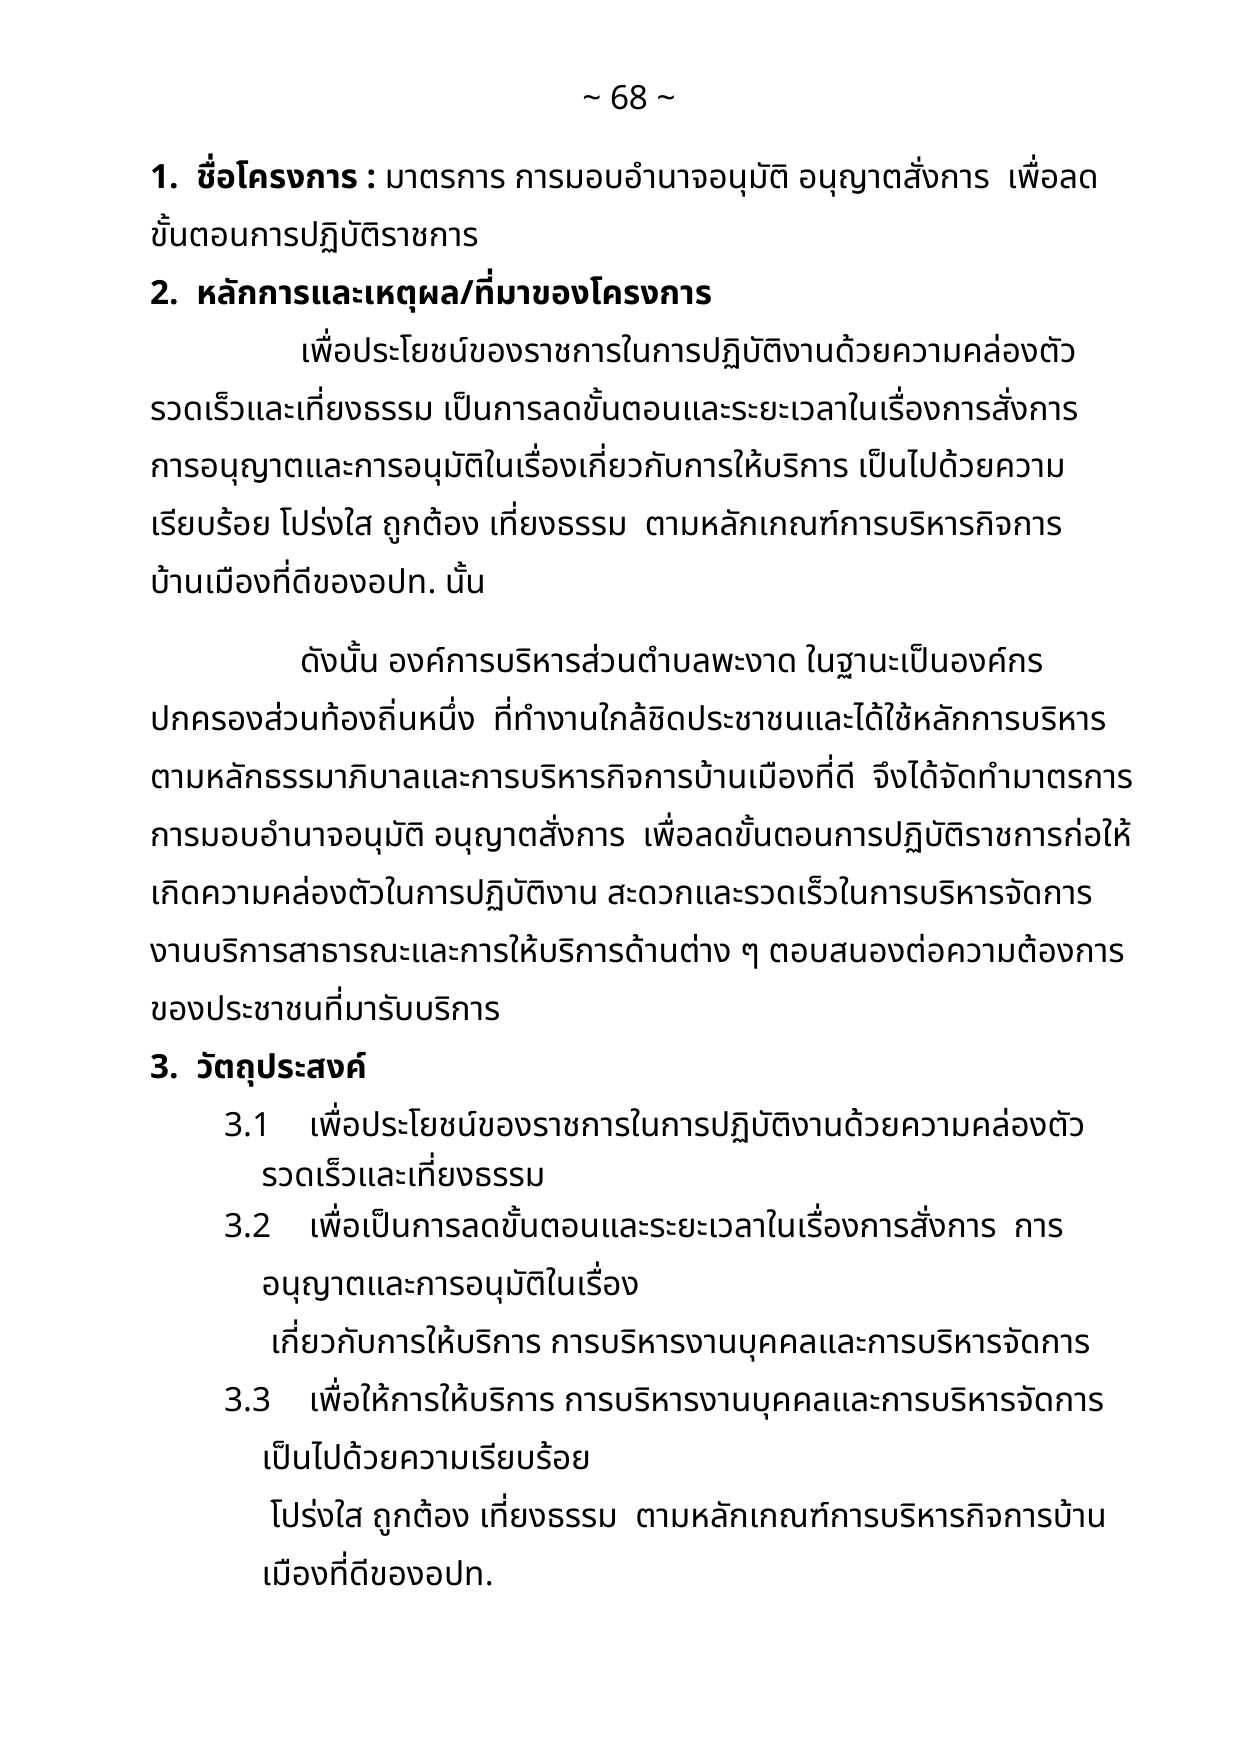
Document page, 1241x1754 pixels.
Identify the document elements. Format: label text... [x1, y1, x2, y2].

text 1. ชื่อโครงการ : มาตรการ การมอบอำนาจอนุมัติ อนุญาตสั่งการ เพื่อลดขั้นตอนการปฏิบัติราชการ [150, 152, 1107, 261]
list เพื่อให้การให้บริการ การบริหารงานบุคคลและการบริหารจัดการ เป็นไปด้วยความเรียบร้อย [224, 1376, 1107, 1484]
text 2. หลักการและเหตุผล/ที่มาของโครงการ [150, 268, 1107, 319]
text 3. วัตถุประสงค์ [150, 1043, 1107, 1093]
list เกี่ยวกับการให้บริการ การบริหารงานบุคคลและการบริหารจัดการ [261, 1318, 1107, 1368]
list เพื่อประโยชน์ของราชการในการปฏิบัติงานด้วยความคล่องตัว รวดเร็วและเที่ยงธรรม [224, 1101, 1107, 1202]
list โปร่งใส ถูกต้อง เที่ยงธรรม ตามหลักเกณฑ์การบริหารกิจการบ้านเมืองที่ดีของอปท. [261, 1492, 1107, 1600]
list เพื่อเป็นการลดขั้นตอนและระยะเวลาในเรื่องการสั่งการ การอนุญาตและการอนุมัติในเรื่อง [224, 1202, 1107, 1310]
list ดังนั้น องค์การบริหารส่วนตำบลพะงาด ในฐานะเป็นองค์กรปกครองส่วนท้องถิ่นหนึ่ง ที่ทำงานใกล้ชิดประชาชนและได้ใช้หลักการบริหารตามหลักธรรมาภิบาลและการบริหารกิจการบ้านเมืองที่ดี จึงได้จัดทำมาตรการการมอบอำนาจอนุมัติ อนุญาตสั่งการ เพื่อลดขั้นตอนการปฏิบัติราชการก่อให้เกิดความคล่องตัวในการปฏิบัติงาน สะดวกและรวดเร็วในการบริหารจัดการงานบริการสาธารณะและการให้บริการด้านต่าง ๆ ตอบสนองต่อความต้องการของประชาชนที่มารับบริการ [150, 637, 1138, 1035]
text เพื่อประโยชน์ของราชการในการปฏิบัติงานด้วยความคล่องตัว รวดเร็วและเที่ยงธรรม เป็นการลดขั้นตอนและระยะเวลาในเรื่องการสั่งการ การอนุญาตและการอนุมัติในเรื่องเกี่ยวกับการให้บริการ เป็นไปด้วยความเรียบร้อย โปร่งใส ถูกต้อง เที่ยงธรรม ตามหลักเกณฑ์การบริหารกิจการบ้านเมืองที่ดีของอปท. นั้น [150, 327, 1107, 609]
